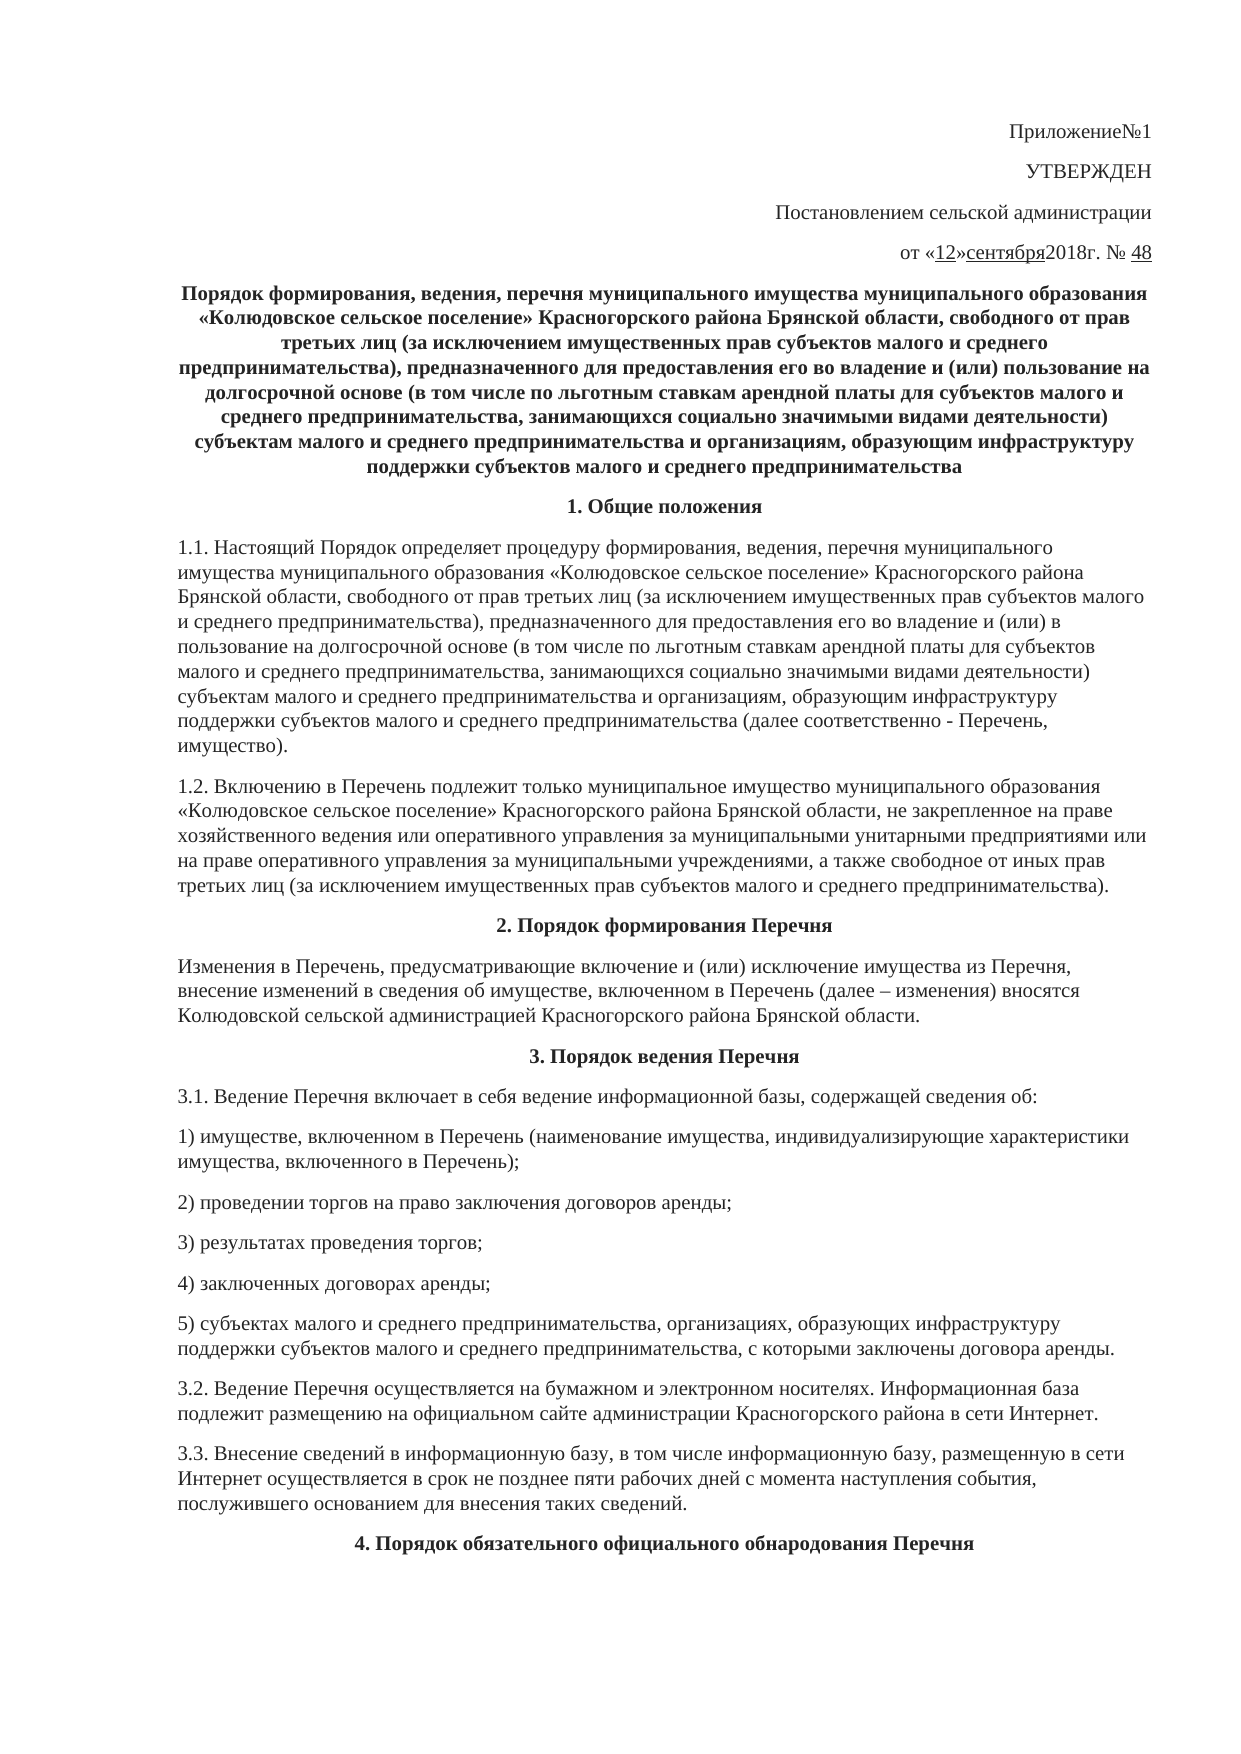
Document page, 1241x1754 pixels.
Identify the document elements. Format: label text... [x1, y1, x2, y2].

text 3) результатах проведения торгов; [177, 1229, 1152, 1254]
text 3. Порядок ведения Перечня [177, 1043, 1152, 1068]
text 1) имуществе, включенном в Перечень (наименование имущества, индивидуализирующие характеристики имущества, включенного в Перечень); [177, 1124, 1152, 1173]
text от «12»сентября2018г. № 48 [177, 239, 1152, 264]
text 3.3. Внесение сведений в информационную базу, в том числе информационную базу, размещенную в сети Интернет осуществляется в срок не позднее пяти рабочих дней с момента наступления события, послужившего основанием для внесения таких сведений. [177, 1441, 1152, 1515]
text Постановлением сельской администрации [177, 199, 1152, 224]
text 1.1. Настоящий Порядок определяет процедуру формирования, ведения, перечня муниципального имущества муниципального образования «Колюдовское сельское поселение» Красногорского района Брянской области, свободного от прав третьих лиц (за исключением имущественных прав субъектов малого и среднего предпринимательства), предназначенного для предоставления его во владение и (или) в пользование на долгосрочной основе (в том числе по льготным ставкам арендной платы для субъектов малого и среднего предпринимательства, занимающихся социально значимыми видами деятельности) субъектам малого и среднего предпринимательства и организациям, образующим инфраструктуру поддержки субъектов малого и среднего предпринимательства (далее соответственно - Перечень, имущество). [177, 534, 1152, 757]
text 3.1. Ведение Перечня включает в себя ведение информационной базы, содержащей сведения об: [177, 1083, 1152, 1108]
text Изменения в Перечень, предусматривающие включение и (или) исключение имущества из Перечня, внесение изменений в сведения об имуществе, включенном в Перечень (далее – изменения) вносятся Колюдовской сельской администрацией Красногорского района Брянской области. [177, 953, 1152, 1027]
text 3.2. Ведение Перечня осуществляется на бумажном и электронном носителях. Информационная база подлежит размещению на официальном сайте администрации Красногорского района в сети Интернет. [177, 1375, 1152, 1425]
text Порядок формирования, ведения, перечня муниципального имущества муниципального образования «Колюдовское сельское поселение» Красногорского района Брянской области, свободного от прав третьих лиц (за исключением имущественных прав субъектов малого и среднего предпринимательства), предназначенного для предоставления его во владение и (или) пользование на долгосрочной основе (в том числе по льготным ставкам арендной платы для субъектов малого и среднего предпринимательства, занимающихся социально значимыми видами деятельности) субъектам малого и среднего предпринимательства и организациям, образующим инфраструктуру поддержки субъектов малого и среднего предпринимательства [177, 280, 1152, 478]
text 5) субъектах малого и среднего предпринимательства, организациях, образующих инфраструктуру поддержки субъектов малого и среднего предпринимательства, с которыми заключены договора аренды. [177, 1310, 1152, 1360]
text 1. Общие положения [177, 494, 1152, 518]
text 4. Порядок обязательного официального обнародования Перечня [177, 1531, 1152, 1555]
text 2) проведении торгов на право заключения договоров аренды; [177, 1189, 1152, 1214]
text Приложение№1 [177, 118, 1152, 143]
text 1.2. Включению в Перечень подлежит только муниципальное имущество муниципального образования «Колюдовское сельское поселение» Красногорского района Брянской области, не закрепленное на праве хозяйственного ведения или оперативного управления за муниципальными унитарными предприятиями или на праве оперативного управления за муниципальными учреждениями, а также свободное от иных прав третьих лиц (за исключением имущественных прав субъектов малого и среднего предпринимательства). [177, 773, 1152, 897]
text 2. Порядок формирования Перечня [177, 912, 1152, 937]
text 4) заключенных договорах аренды; [177, 1270, 1152, 1294]
text УТВЕРЖДЕН [177, 158, 1152, 183]
